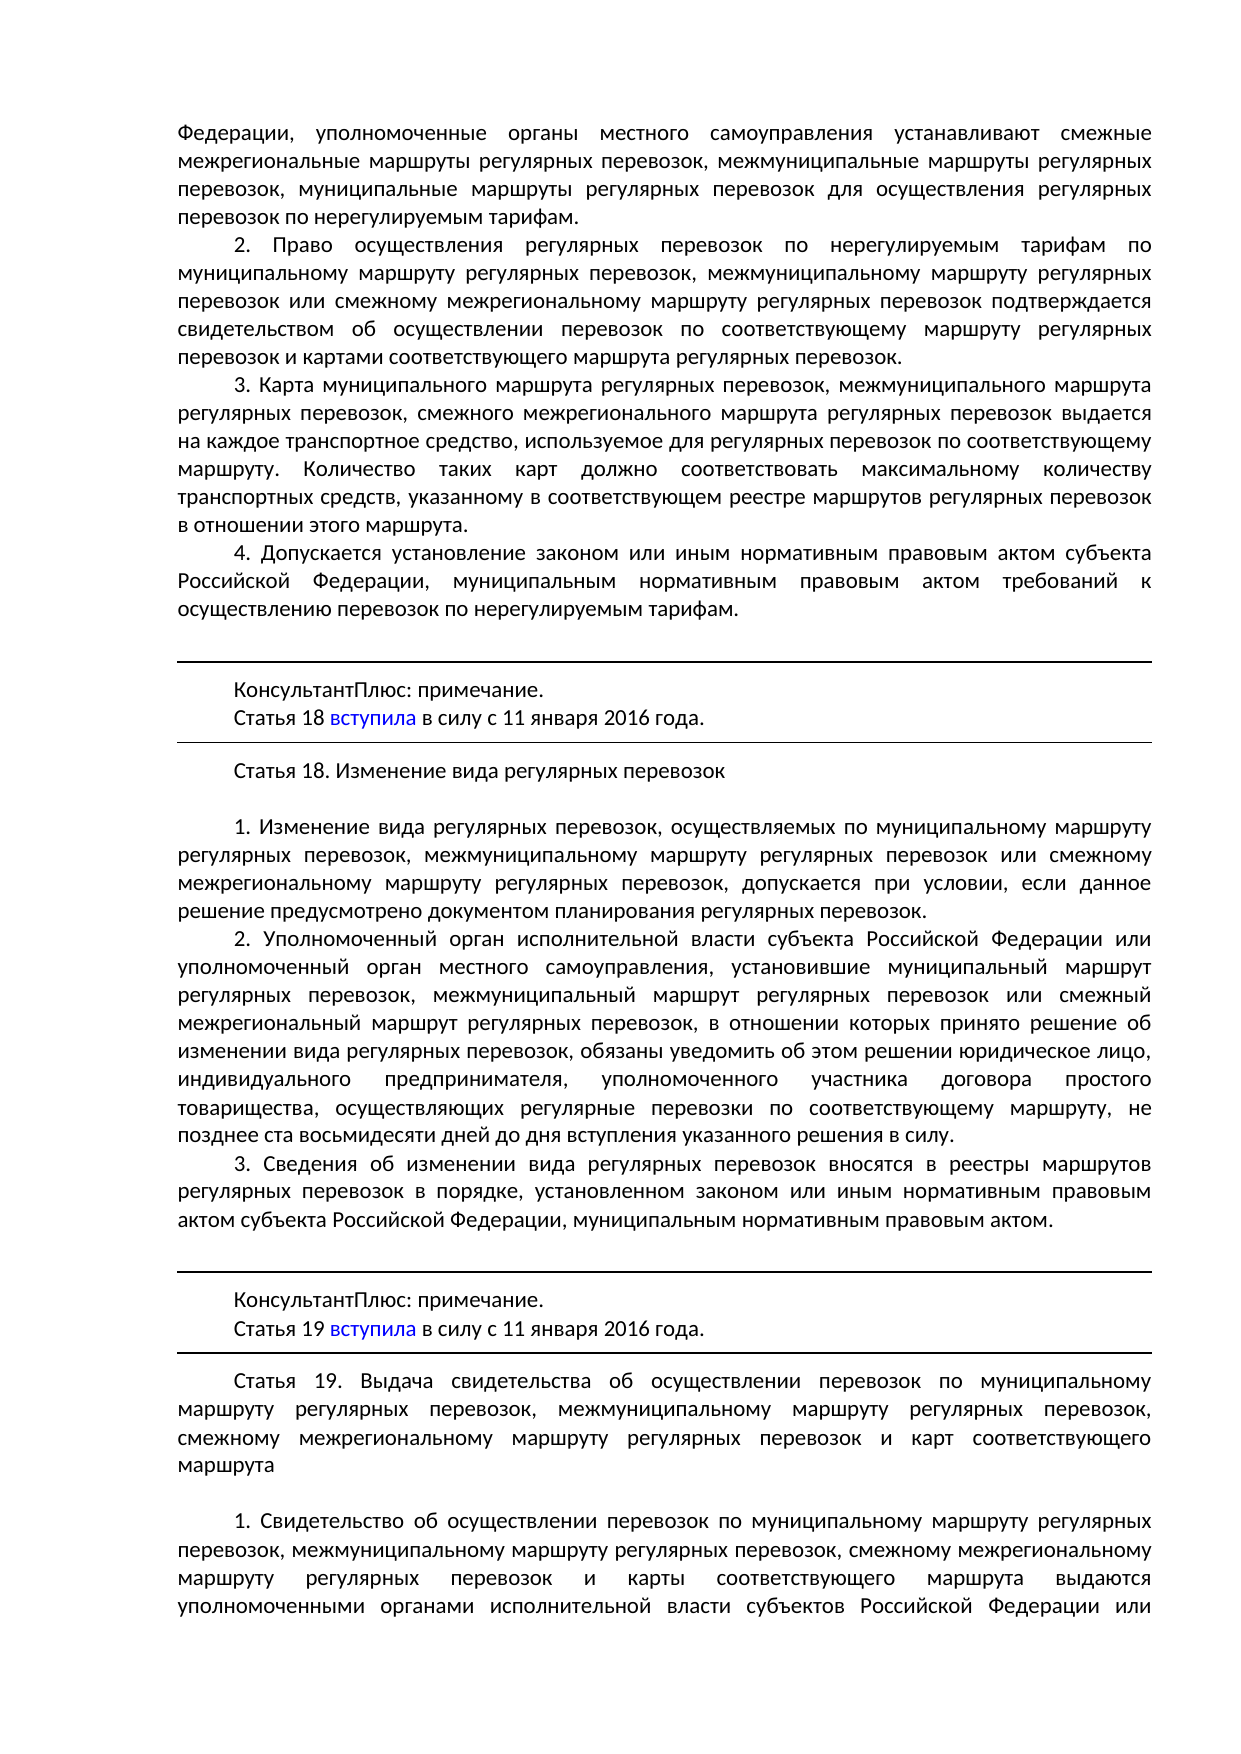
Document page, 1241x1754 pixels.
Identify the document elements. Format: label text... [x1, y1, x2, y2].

text 4. Допускается установление законом или иным нормативным правовым актом субъекта Российской Федерации, муниципальным нормативным правовым актом требований к осуществлению перевозок по нерегулируемым тарифам. [177, 538, 1152, 622]
text КонсультантПлюс: примечание. [177, 675, 1152, 703]
text 3. Карта муниципального маршрута регулярных перевозок, межмуниципального маршрута регулярных перевозок, смежного межрегионального маршрута регулярных перевозок выдается на каждое транспортное средство, используемое для регулярных перевозок по соответствующему маршруту. Количество таких карт должно соответствовать максимальному количеству транспортных средств, указанному в соответствующем реестре маршрутов регулярных перевозок в отношении этого маршрута. [177, 370, 1152, 538]
text Статья 19 вступила в силу с 11 января 2016 года. [177, 1314, 1152, 1342]
text Статья 19. Выдача свидетельства об осуществлении перевозок по муниципальному маршруту регулярных перевозок, межмуниципальному маршруту регулярных перевозок, смежному межрегиональному маршруту регулярных перевозок и карт соответствующего маршрута [177, 1367, 1152, 1479]
text КонсультантПлюс: примечание. [177, 1286, 1152, 1314]
text 3. Сведения об изменении вида регулярных перевозок вносятся в реестры маршрутов регулярных перевозок в порядке, установленном законом или иным нормативным правовым актом субъекта Российской Федерации, муниципальным нормативным правовым актом. [177, 1149, 1152, 1233]
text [177, 1507, 1152, 1619]
text 2. Право осуществления регулярных перевозок по нерегулируемым тарифам по муниципальному маршруту регулярных перевозок, межмуниципальному маршруту регулярных перевозок или смежному межрегиональному маршруту регулярных перевозок подтверждается свидетельством об осуществлении перевозок по соответствующему маршруту регулярных перевозок и картами соответствующего маршрута регулярных перевозок. [177, 230, 1152, 370]
text 2. Уполномоченный орган исполнительной власти субъекта Российской Федерации или уполномоченный орган местного самоуправления, установившие муниципальный маршрут регулярных перевозок, межмуниципальный маршрут регулярных перевозок или смежный межрегиональный маршрут регулярных перевозок, в отношении которых принято решение об изменении вида регулярных перевозок, обязаны уведомить об этом решении юридическое лицо, индивидуального предпринимателя, уполномоченного участника договора простого товарищества, осуществляющих регулярные перевозки по соответствующему маршруту, не позднее ста восьмидесяти дней до дня вступления указанного решения в силу. [177, 924, 1152, 1149]
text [177, 118, 1152, 230]
text Статья 18. Изменение вида регулярных перевозок [177, 756, 1152, 784]
text Статья 18 вступила в силу с 11 января 2016 года. [177, 703, 1152, 731]
text 1. Изменение вида регулярных перевозок, осуществляемых по муниципальному маршруту регулярных перевозок, межмуниципальному маршруту регулярных перевозок или смежному межрегиональному маршруту регулярных перевозок, допускается при условии, если данное решение предусмотрено документом планирования регулярных перевозок. [177, 812, 1152, 924]
